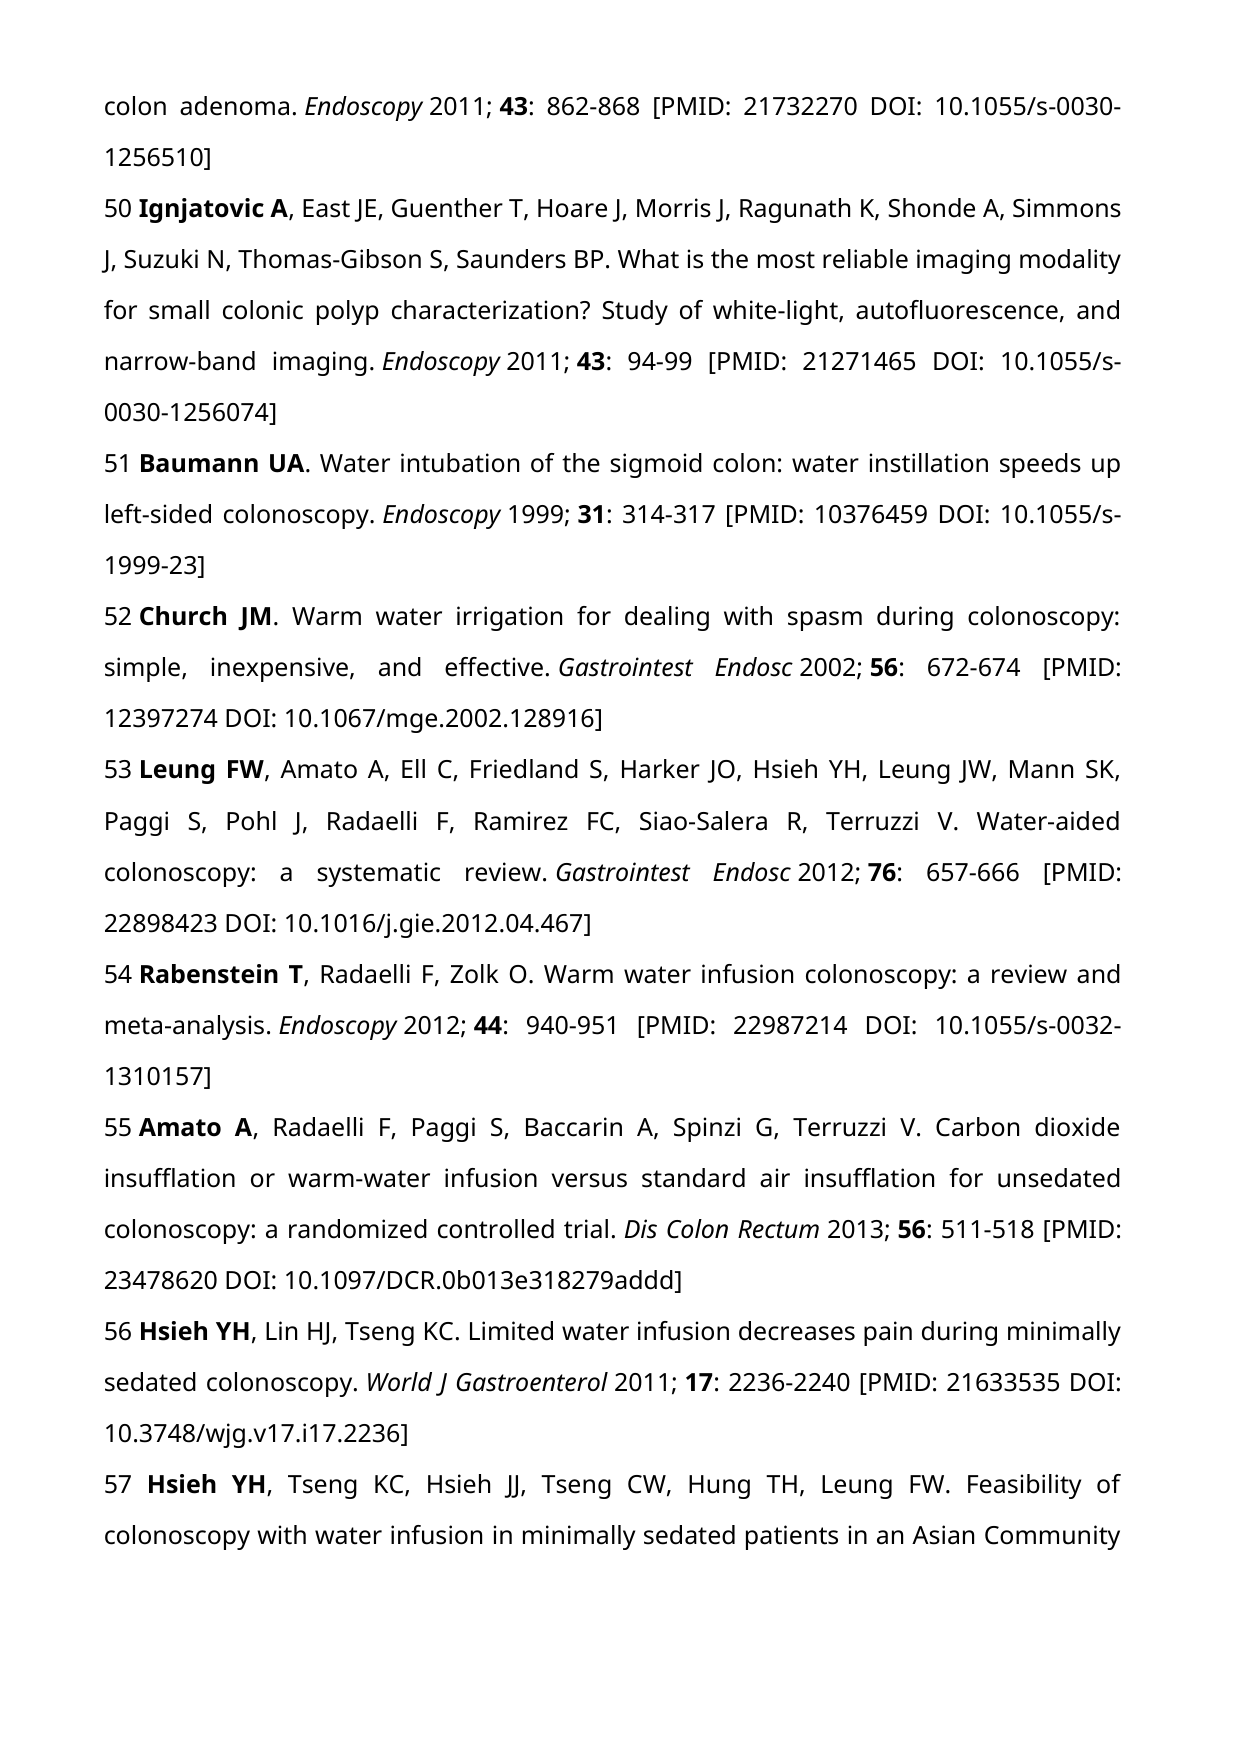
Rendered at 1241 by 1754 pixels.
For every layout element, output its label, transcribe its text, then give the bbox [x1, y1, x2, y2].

text 55 Amato A, Radaelli F, Paggi S, Baccarin A, Spinzi G, Terruzzi V. Carbon dioxide insufflation or warm-water infusion versus standard air insufflation for unsedated colonoscopy: a randomized controlled trial. Dis Colon Rectum 2013; 56: 511-518 [PMID: 23478620 DOI: 10.1097/DCR.0b013e318279addd] [103, 1109, 1122, 1297]
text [103, 1467, 1122, 1552]
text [103, 89, 1122, 174]
text 54 Rabenstein T, Radaelli F, Zolk O. Warm water infusion colonoscopy: a review and meta-analysis. Endoscopy 2012; 44: 940-951 [PMID: 22987214 DOI: 10.1055/s-0032-1310157] [103, 956, 1122, 1092]
text 53 Leung FW, Amato A, Ell C, Friedland S, Harker JO, Hsieh YH, Leung JW, Mann SK, Paggi S, Pohl J, Radaelli F, Ramirez FC, Siao-Salera R, Terruzzi V. Water-aided colonoscopy: a systematic review. Gastrointest Endosc 2012; 76: 657-666 [PMID: 22898423 DOI: 10.1016/j.gie.2012.04.467] [103, 752, 1122, 939]
text 50 Ignjatovic A, East JE, Guenther T, Hoare J, Morris J, Ragunath K, Shonde A, Simmons J, Suzuki N, Thomas-Gibson S, Saunders BP. What is the most reliable imaging modality for small colonic polyp characterization? Study of white-light, autofluorescence, and narrow-band imaging. Endoscopy 2011; 43: 94-99 [PMID: 21271465 DOI: 10.1055/s-0030-1256074] [103, 191, 1122, 429]
text 56 Hsieh YH, Lin HJ, Tseng KC. Limited water infusion decreases pain during minimally sedated colonoscopy. World J Gastroenterol 2011; 17: 2236-2240 [PMID: 21633535 DOI: 10.3748/wjg.v17.i17.2236] [103, 1314, 1122, 1450]
text 51 Baumann UA. Water intubation of the sigmoid colon: water instillation speeds up left-sided colonoscopy. Endoscopy 1999; 31: 314-317 [PMID: 10376459 DOI: 10.1055/s-1999-23] [103, 446, 1122, 582]
text 52 Church JM. Warm water irrigation for dealing with spasm during colonoscopy: simple, inexpensive, and effective. Gastrointest Endosc 2002; 56: 672-674 [PMID: 12397274 DOI: 10.1067/mge.2002.128916] [103, 599, 1122, 735]
